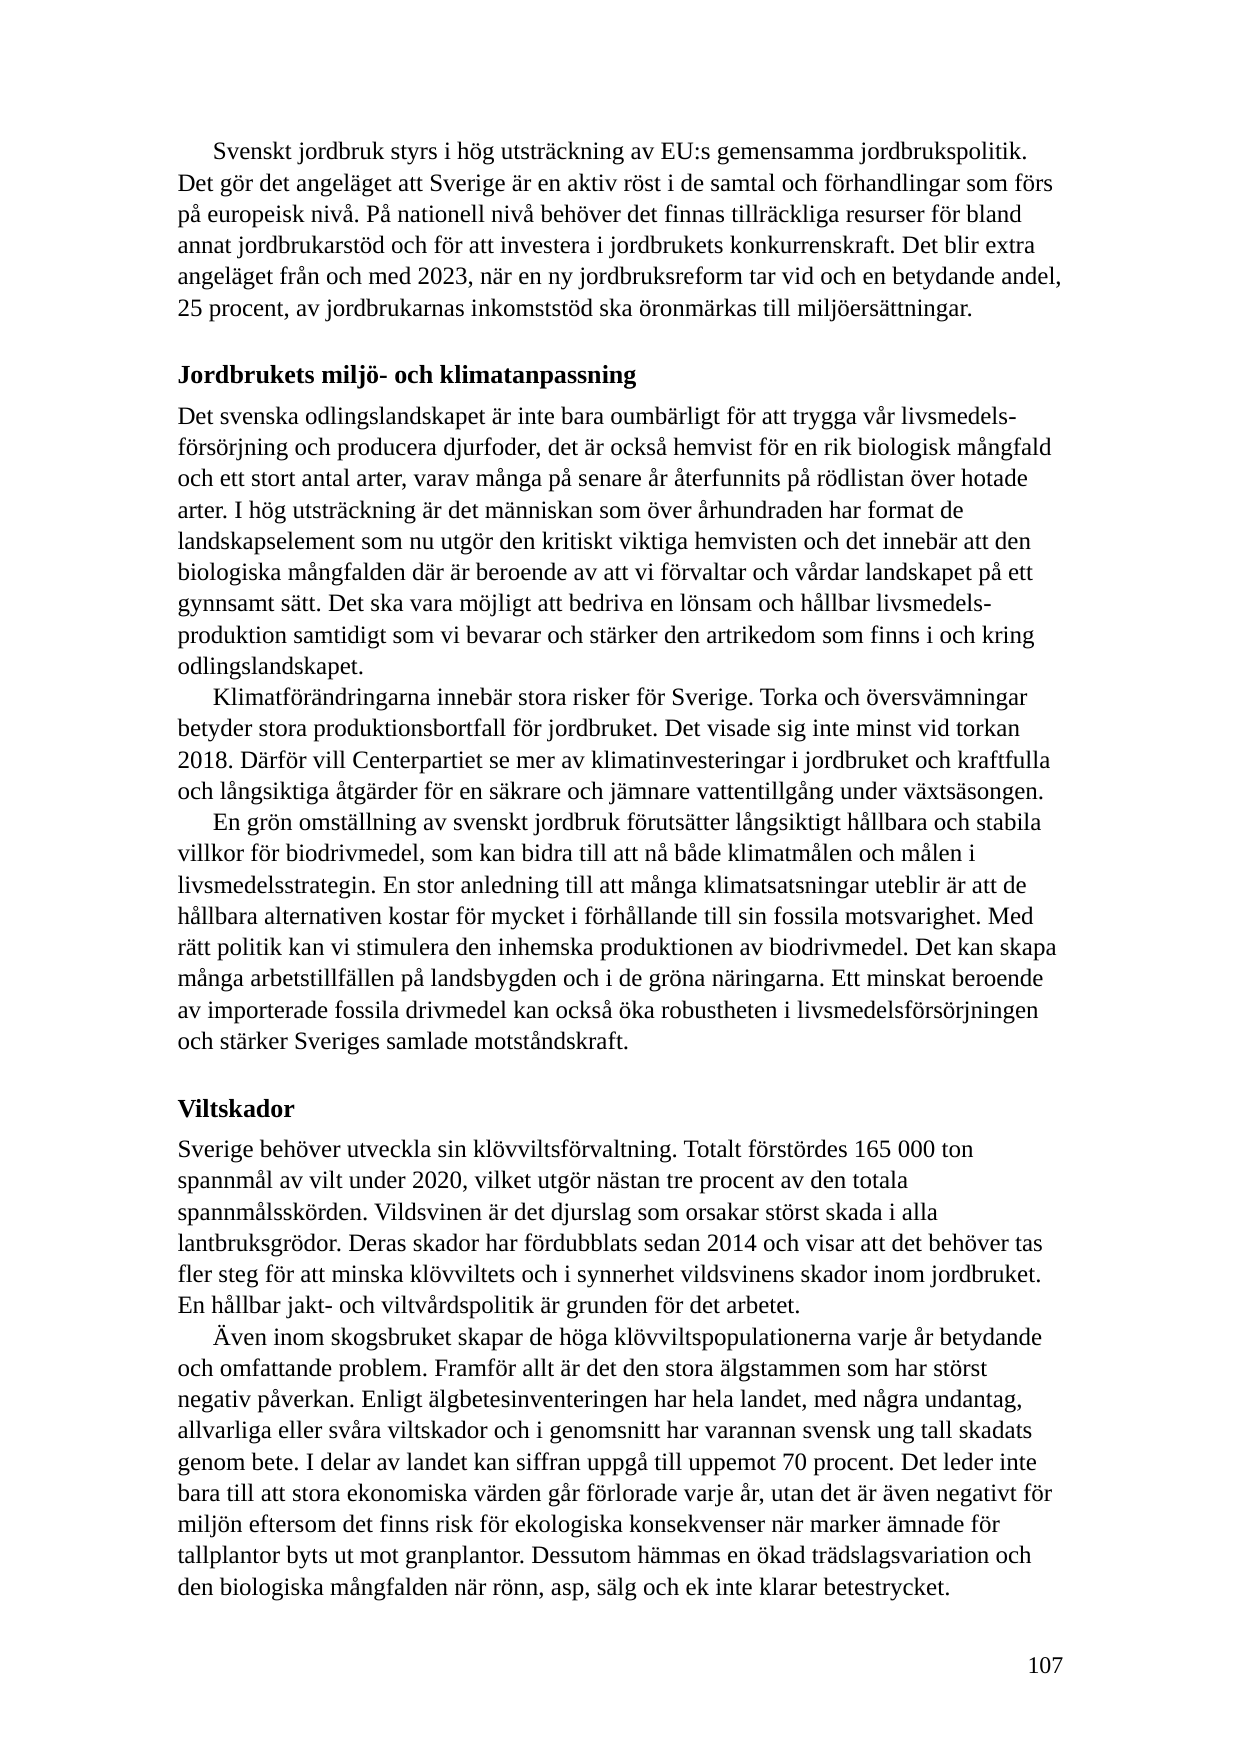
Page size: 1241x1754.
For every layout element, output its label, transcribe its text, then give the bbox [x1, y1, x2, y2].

text Även inom skogsbruket skapar de höga klövviltspopulationerna varje år betydande och omfattande problem. Framför allt är det den stora älgstammen som har störst negativ påverkan. Enligt älgbetesinventeringen har hela landet, med några undantag, allvarliga eller svåra viltskador och i genomsnitt har varannan svensk ung tall skadats genom bete. I delar av landet kan siffran uppgå till uppemot 70 procent. Det leder inte bara till att stora ekonomiska värden går förlorade varje år, utan det är även negativt för miljön eftersom det finns risk för ekologiska konsekvenser när marker ämnade för tallplantor byts ut mot granplantor. Dessutom hämmas en ökad trädslagsvariation och den biologiska mångfalden när rönn, asp, sälg och ek inte klarar betestrycket. [177, 1319, 1063, 1601]
text Det svenska odlingslandskapet är inte bara oumbärligt för att trygga vår livsmedelsförsörjning och producera djurfoder, det är också hemvist för en rik biologisk mångfald och ett stort antal arter, varav många på senare år återfunnits på rödlistan över hotade arter. I hög utsträckning är det människan som över århundraden har format de landskapselement som nu utgör den kritiskt viktiga hemvisten och det innebär att den biologiska mångfalden där är beroende av att vi förvaltar och vårdar landskapet på ett gynnsamt sätt. Det ska vara möjligt att bedriva en lönsam och hållbar livsmedelsproduktion samtidigt som vi bevarar och stärker den artrikedom som finns i och kring odlingslandskapet. [177, 398, 1063, 680]
subtitle Jordbrukets miljö- och klimatanpassning [177, 359, 1063, 390]
text Klimatförändringarna innebär stora risker för Sverige. Torka och översvämningar betyder stora produktionsbortfall för jordbruket. Det visade sig inte minst vid torkan 2018. Därför vill Centerpartiet se mer av klimatinvesteringar i jordbruket och kraftfulla och långsiktiga åtgärder för en säkrare och jämnare vattentillgång under växtsäsongen. [177, 680, 1063, 805]
subtitle Viltskador [177, 1092, 1063, 1123]
text Sverige behöver utveckla sin klövviltsförvaltning. Totalt förstördes 165 000 ton spannmål av vilt under 2020, vilket utgör nästan tre procent av den totala spannmålsskörden. Vildsvinen är det djurslag som orsakar störst skada i alla lantbruksgrödor. Deras skador har fördubblats sedan 2014 och visar att det behöver tas fler steg för att minska klövviltets och i synnerhet vildsvinens skador inom jordbruket. En hållbar jakt- och viltvårdspolitik är grunden för det arbetet. [177, 1132, 1063, 1319]
text En grön omställning av svenskt jordbruk förutsätter långsiktigt hållbara och stabila villkor för biodrivmedel, som kan bidra till att nå både klimatmålen och målen i livsmedelsstrategin. En stor anledning till att många klimatsatsningar uteblir är att de hållbara alternativen kostar för mycket i förhållande till sin fossila motsvarighet. Med rätt politik kan vi stimulera den inhemska produktionen av biodrivmedel. Det kan skapa många arbetstillfällen på landsbygden och i de gröna näringarna. Ett minskat beroende av importerade fossila drivmedel kan också öka robustheten i livsmedelsförsörjningen och stärker Sveriges samlade motståndskraft. [177, 805, 1063, 1055]
text Svenskt jordbruk styrs i hög utsträckning av EU:s gemensamma jordbrukspolitik. Det gör det angeläget att Sverige är en aktiv röst i de samtal och förhandlingar som förs på europeisk nivå. På nationell nivå behöver det finnas tillräckliga resurser för bland annat jordbrukarstöd och för att investera i jordbrukets konkurrenskraft. Det blir extra angeläget från och med 2023, när en ny jordbruksreform tar vid och en betydande andel, 25 procent, av jordbrukarnas inkomststöd ska öronmärkas till miljöersättningar. [177, 134, 1063, 321]
